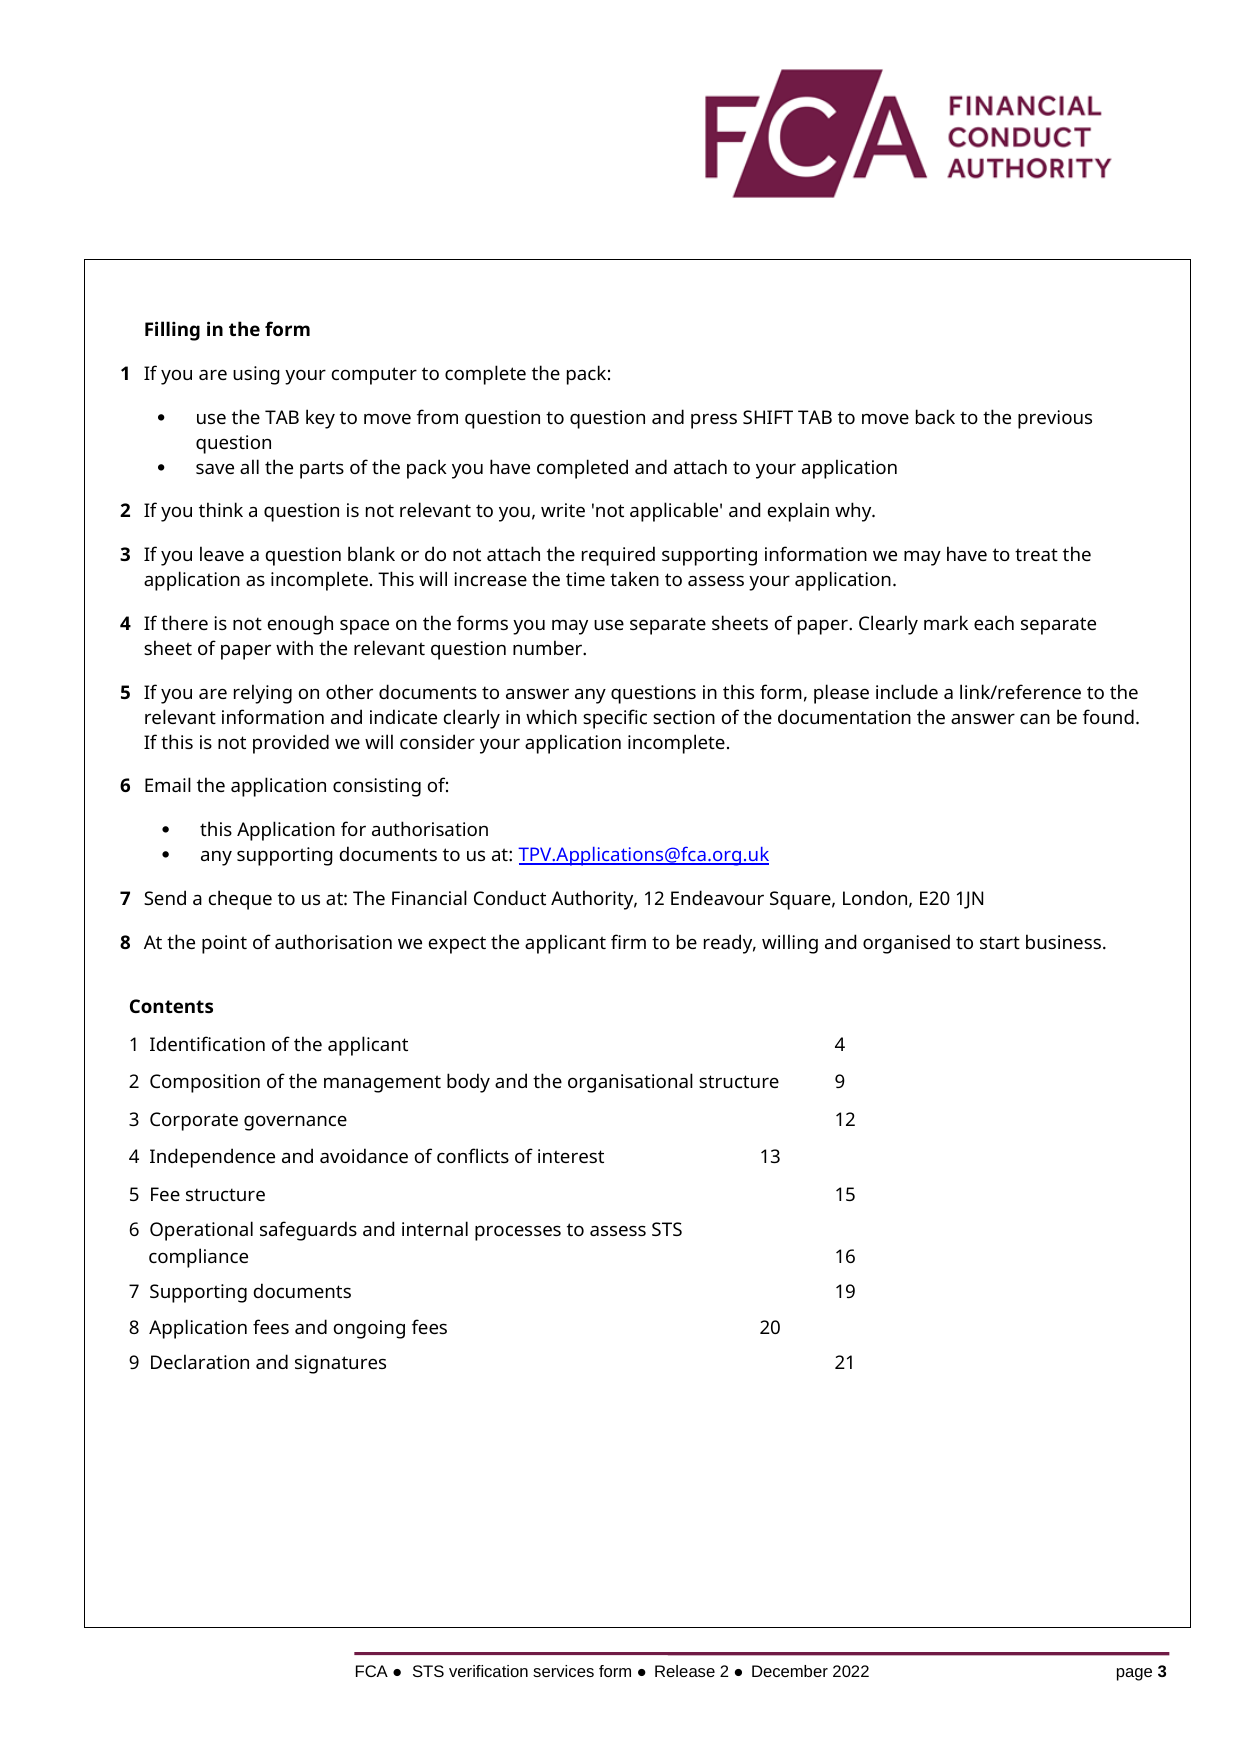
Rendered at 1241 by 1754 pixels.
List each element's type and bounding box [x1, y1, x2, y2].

picture [624, 15, 1193, 259]
